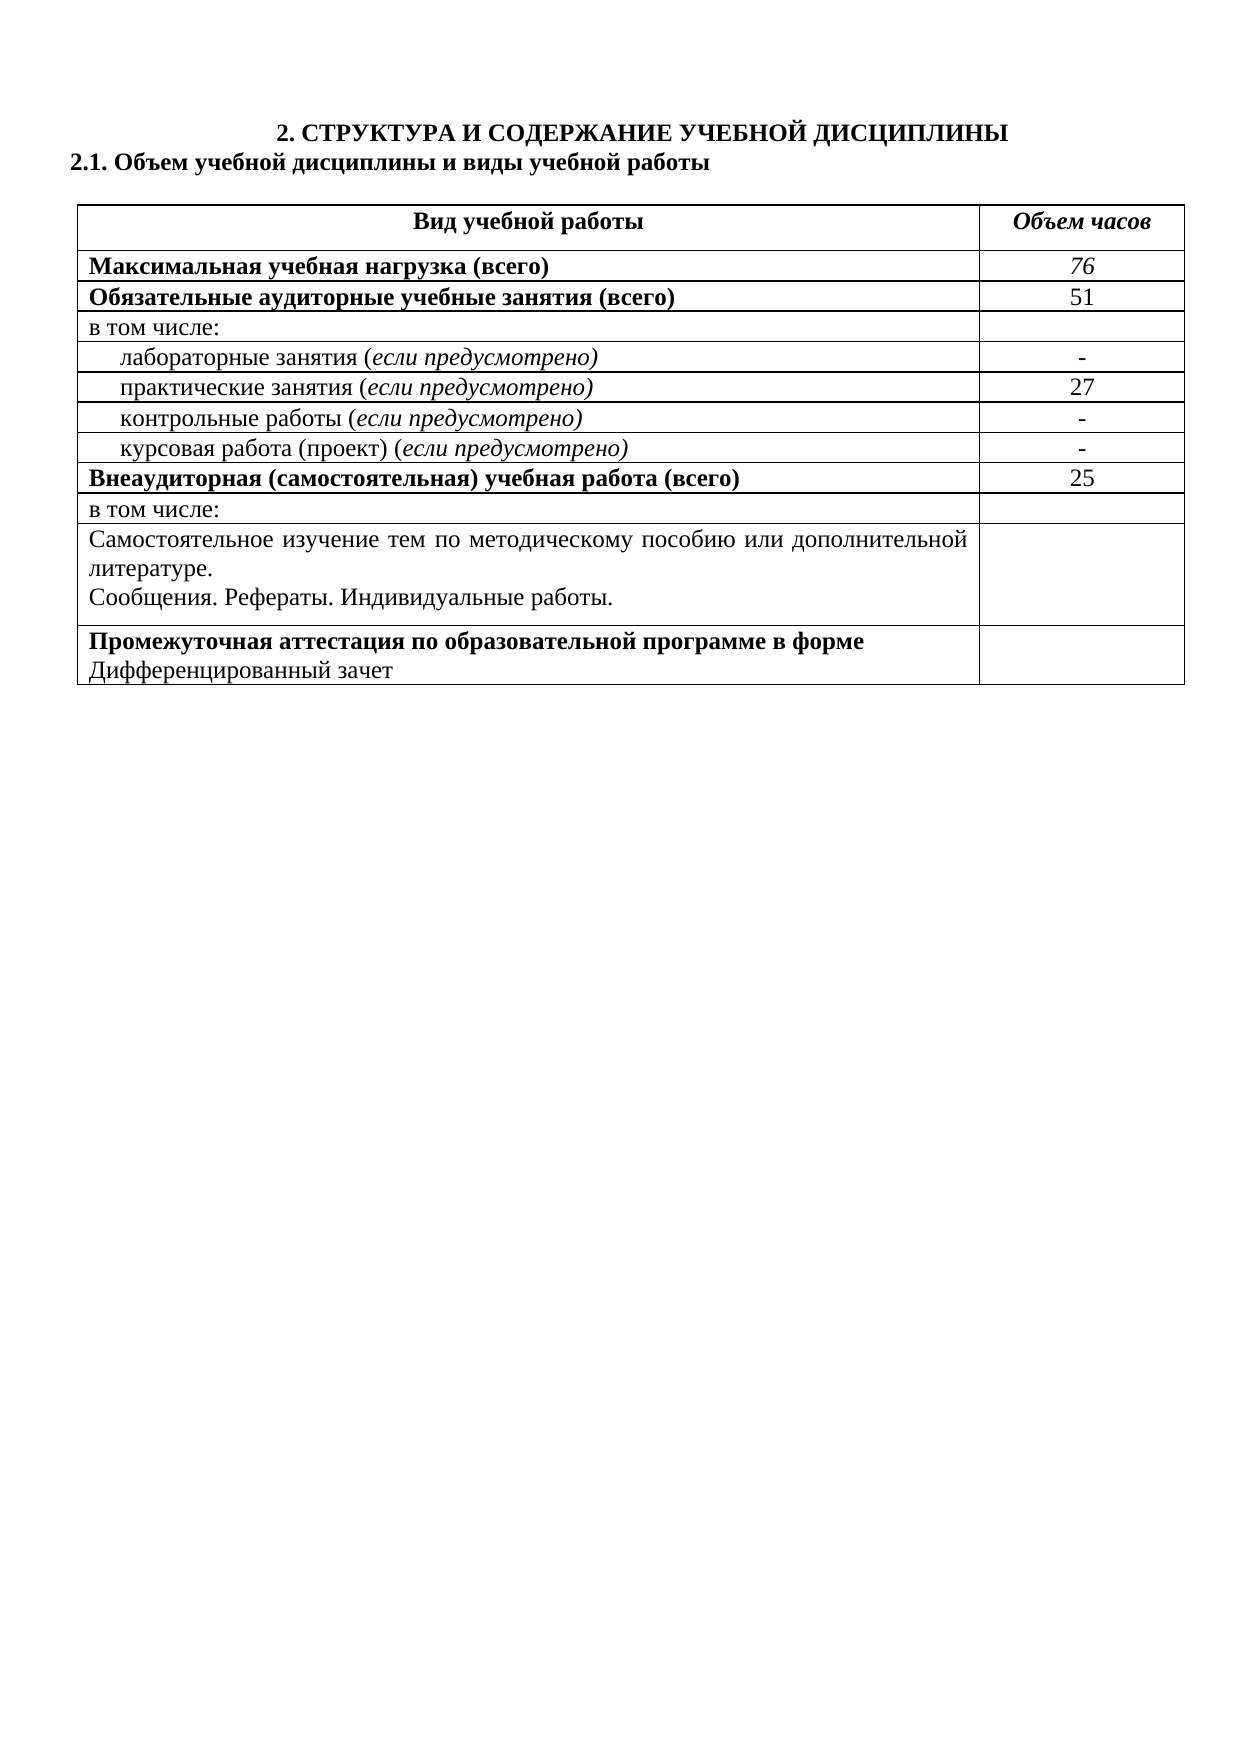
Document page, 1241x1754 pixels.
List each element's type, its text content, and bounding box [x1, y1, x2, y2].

table_cell в том числе: [78, 494, 979, 522]
table_cell Промежуточная аттестация по образовательной программе в форме Дифференцированный зачет [78, 626, 979, 684]
table_cell в том числе: [78, 312, 979, 341]
table_cell контрольные работы (если предусмотрено) [78, 403, 979, 432]
table_cell Самостоятельное изучение тем по методическому пособию или дополнительной литературе. Сообщения. Рефераты. Индивидуальные работы. [78, 524, 979, 624]
table_cell Внеаудиторная (самостоятельная) учебная работа (всего) [78, 463, 979, 492]
table_cell 27 [980, 373, 1184, 401]
table_cell [980, 626, 1184, 684]
table_cell - [980, 433, 1184, 462]
text 2.1. Объем учебной дисциплины и виды учебной работы [70, 147, 1196, 176]
table_cell - [980, 342, 1184, 371]
table_cell 51 [980, 282, 1184, 310]
table_cell [980, 524, 1184, 624]
table_cell Обязательные аудиторные учебные занятия (всего) [78, 282, 979, 310]
table_cell практические занятия (если предусмотрено) [78, 373, 979, 401]
table_cell Максимальная учебная нагрузка (всего) [78, 251, 979, 280]
table_header Вид учебной работы [78, 206, 979, 250]
table_cell [980, 494, 1184, 522]
text 2. СТРУКТУРА И СОДЕРЖАНИЕ УЧЕБНОЙ ДИСЦИПЛИНЫ [89, 118, 1196, 147]
table_cell лабораторные занятия (если предусмотрено) [78, 342, 979, 371]
table_cell - [980, 403, 1184, 432]
table_cell [980, 312, 1184, 341]
table_cell 25 [980, 463, 1184, 492]
table_cell 76 [980, 251, 1184, 280]
table_cell курсовая работа (проект) (если предусмотрено) [78, 433, 979, 462]
table_header Объем часов [980, 206, 1184, 250]
